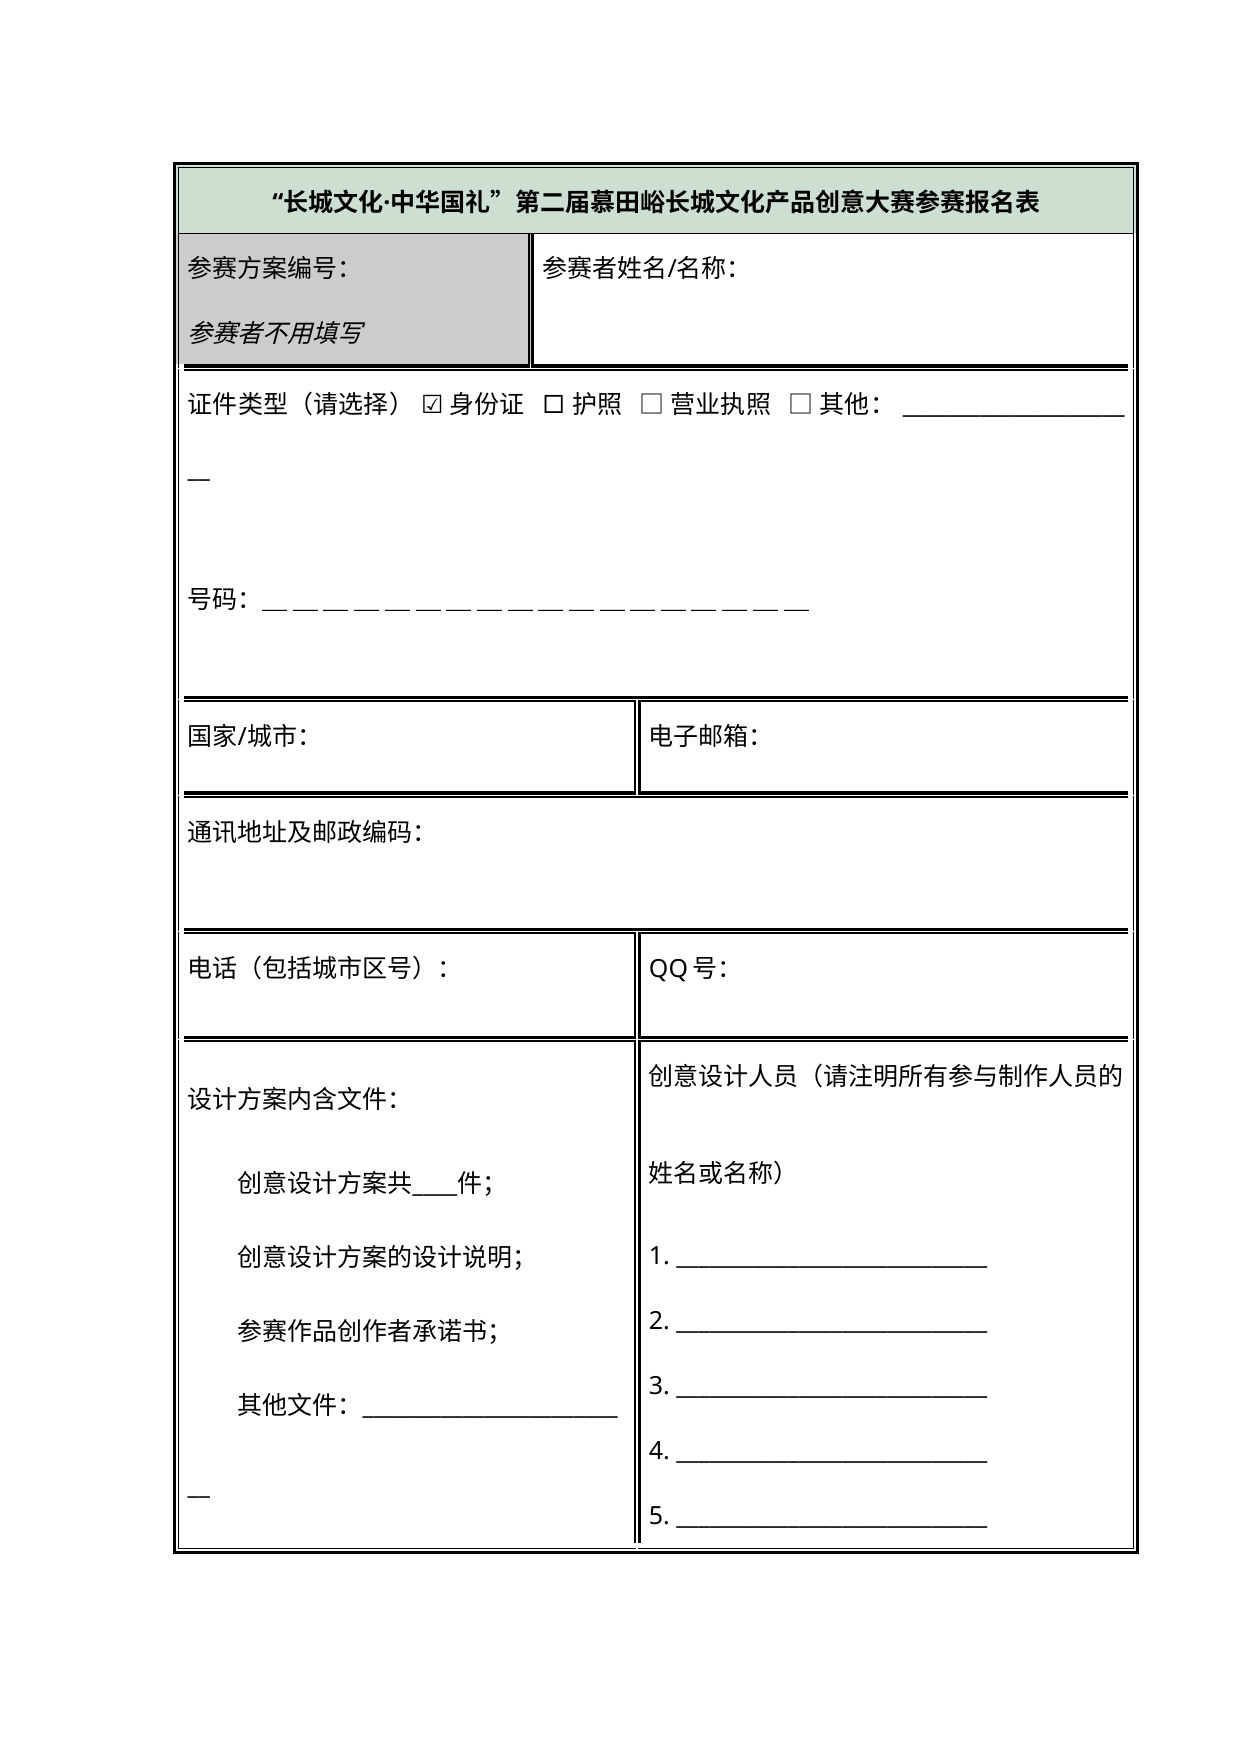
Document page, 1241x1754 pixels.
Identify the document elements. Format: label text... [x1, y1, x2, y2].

table_cell 设计方案内含文件： 创意设计方案共____件； 创意设计方案的设计说明； 参赛作品创作者承诺书； 其他文件：_________________________ [176, 1036, 637, 1547]
table_cell 创意设计人员（请注明所有参与制作人员的姓名或名称） 1. ____________________________ 2. ____________________________ 3. ____________________________ 4. ____________________________ 5. ____________________________ [638, 1036, 1136, 1547]
table_cell 参赛方案编号： 参赛者不用填写 [179, 234, 528, 364]
table_cell 国家/城市： [176, 696, 637, 791]
table_cell 证件类型（请选择） ☑ 身份证 护照 □ 营业执照 □ 其他： ______________________ 号码：＿ ＿ ＿ ＿ ＿ ＿ ＿ ＿ ＿ ＿ ＿ ＿ ＿ ＿ ＿ ＿ ＿ ＿ [176, 364, 1136, 696]
table_header “长城文化·中华国礼”第二届慕田峪长城文化产品创意大赛参赛报名表 [179, 168, 1133, 233]
table_cell 电子邮箱： [638, 696, 1136, 791]
table_cell QQ号： [638, 928, 1136, 1036]
table_cell 参赛者姓名/名称： [534, 234, 1133, 364]
table_cell 通讯地址及邮政编码： [176, 791, 1136, 928]
table_cell 电话（包括城市区号）： [176, 928, 637, 1036]
